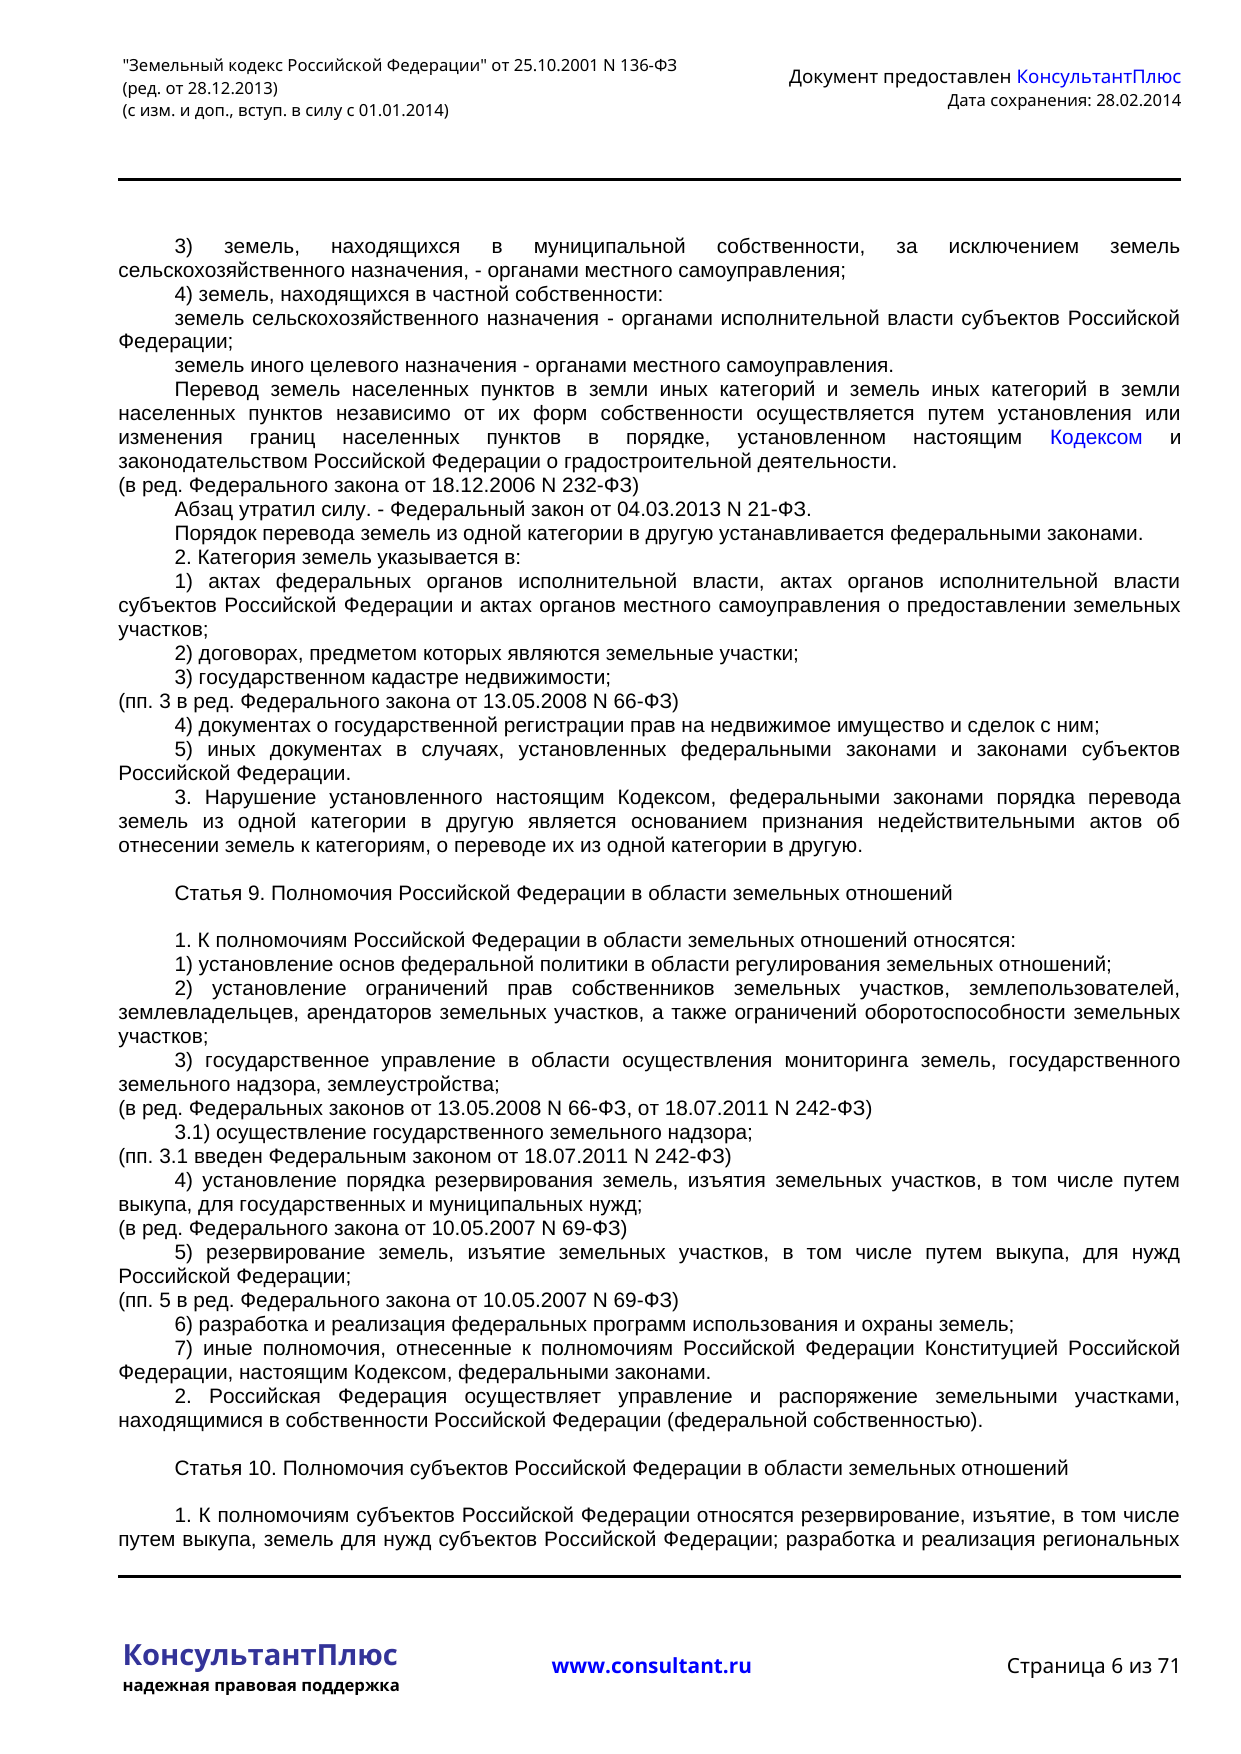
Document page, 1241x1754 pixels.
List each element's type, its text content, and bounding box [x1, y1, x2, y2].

text 2. Категория земель указывается в: [118, 545, 1181, 569]
text (пп. 5 в ред. Федерального закона от 10.05.2007 N 69-ФЗ) [118, 1288, 1181, 1312]
text (в ред. Федеральных законов от 13.05.2008 N 66-ФЗ, от 18.07.2011 N 242-ФЗ) [118, 1096, 1181, 1120]
text 4) установление порядка резервирования земель, изъятия земельных участков, в том числе путем выкупа, для государственных и муниципальных нужд; [118, 1168, 1181, 1216]
text (пп. 3 в ред. Федерального закона от 13.05.2008 N 66-ФЗ) [118, 689, 1181, 713]
text Перевод земель населенных пунктов в земли иных категорий и земель иных категорий в земли населенных пунктов независимо от их форм собственности осуществляется путем установления или изменения границ населенных пунктов в порядке, установленном настоящим Кодексом и законодательством Российской Федерации о градостроительной деятельности. [118, 377, 1181, 473]
text 1) актах федеральных органов исполнительной власти, актах органов исполнительной власти субъектов Российской Федерации и актах органов местного самоуправления о предоставлении земельных участков; [118, 569, 1181, 641]
text 2) установление ограничений прав собственников земельных участков, землепользователей, землевладельцев, арендаторов земельных участков, а также ограничений оборотоспособности земельных участков; [118, 976, 1181, 1048]
text Порядок перевода земель из одной категории в другую устанавливается федеральными законами. [118, 521, 1181, 545]
text (в ред. Федерального закона от 18.12.2006 N 232-ФЗ) [118, 473, 1181, 497]
text 5) иных документах в случаях, установленных федеральными законами и законами субъектов Российской Федерации. [118, 737, 1181, 784]
text земель сельскохозяйственного назначения - органами исполнительной власти субъектов Российской Федерации; [118, 305, 1181, 353]
text 3. Нарушение установленного настоящим Кодексом, федеральными законами порядка перевода земель из одной категории в другую является основанием признания недействительными актов об отнесении земель к категориям, о переводе их из одной категории в другую. [118, 784, 1181, 856]
text 1) установление основ федеральной политики в области регулирования земельных отношений; [118, 952, 1181, 976]
text 2) договорах, предметом которых являются земельные участки; [118, 641, 1181, 665]
text 1. К полномочиям Российской Федерации в области земельных отношений относятся: [118, 928, 1181, 952]
text 3) государственное управление в области осуществления мониторинга земель, государственного земельного надзора, землеустройства; [118, 1048, 1181, 1096]
text 3.1) осуществление государственного земельного надзора; [118, 1120, 1181, 1144]
text (пп. 3.1 введен Федеральным законом от 18.07.2011 N 242-ФЗ) [118, 1144, 1181, 1168]
text 2. Российская Федерация осуществляет управление и распоряжение земельными участками, находящимися в собственности Российской Федерации (федеральной собственностью). [118, 1383, 1181, 1431]
text 6) разработка и реализация федеральных программ использования и охраны земель; [118, 1312, 1181, 1336]
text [118, 1503, 1181, 1551]
text Статья 9. Полномочия Российской Федерации в области земельных отношений [118, 880, 1181, 904]
text 4) земель, находящихся в частной собственности: [118, 281, 1181, 305]
text земель иного целевого назначения - органами местного самоуправления. [118, 353, 1181, 377]
text 3) государственном кадастре недвижимости; [118, 665, 1181, 689]
text Статья 10. Полномочия субъектов Российской Федерации в области земельных отношений [118, 1455, 1181, 1479]
text 7) иные полномочия, отнесенные к полномочиям Российской Федерации Конституцией Российской Федерации, настоящим Кодексом, федеральными законами. [118, 1336, 1181, 1383]
text Абзац утратил силу. - Федеральный закон от 04.03.2013 N 21-ФЗ. [118, 497, 1181, 521]
text 3) земель, находящихся в муниципальной собственности, за исключением земель сельскохозяйственного назначения, - органами местного самоуправления; [118, 233, 1181, 281]
text 4) документах о государственной регистрации прав на недвижимое имущество и сделок с ним; [118, 713, 1181, 737]
text (в ред. Федерального закона от 10.05.2007 N 69-ФЗ) [118, 1216, 1181, 1240]
text 5) резервирование земель, изъятие земельных участков, в том числе путем выкупа, для нужд Российской Федерации; [118, 1240, 1181, 1288]
